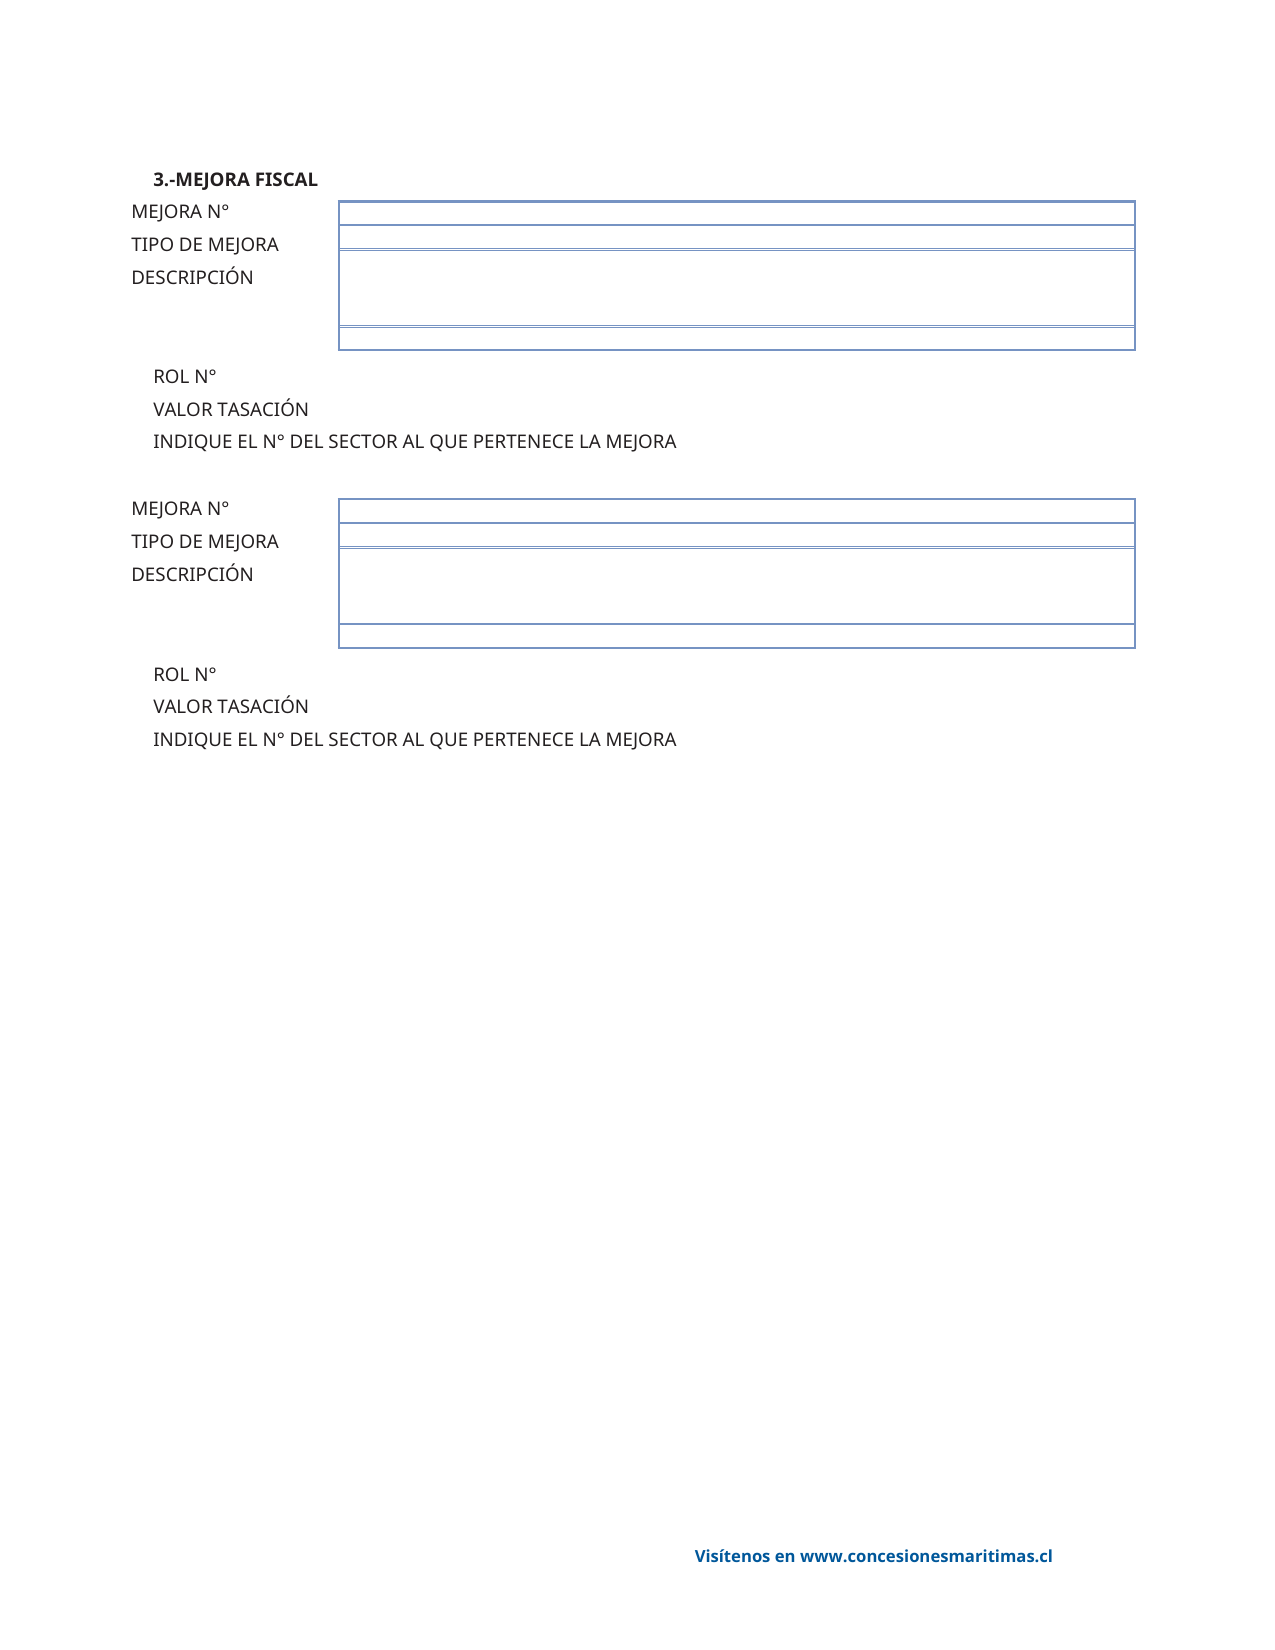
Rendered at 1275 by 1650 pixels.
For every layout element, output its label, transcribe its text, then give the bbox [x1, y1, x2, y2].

text INDIQUE EL N° DEL SECTOR AL QUE PERTENECE LA MEJORA [153, 726, 1177, 752]
text VALOR TASACIÓN [153, 396, 1177, 422]
text ROL N° [153, 364, 1177, 389]
text ROL N° [153, 661, 1177, 687]
text TIPO DE MEJORA DESCRIPCIÓN [131, 528, 317, 587]
text 3.-MEJORA FISCAL [153, 166, 1177, 191]
text VALOR TASACIÓN [153, 694, 1177, 719]
text MEJORA N° [131, 198, 1177, 224]
text TIPO DE MEJORA DESCRIPCIÓN [131, 231, 317, 290]
text MEJORA N° [131, 496, 1177, 521]
text INDIQUE EL N° DEL SECTOR AL QUE PERTENECE LA MEJORA [153, 429, 1177, 454]
